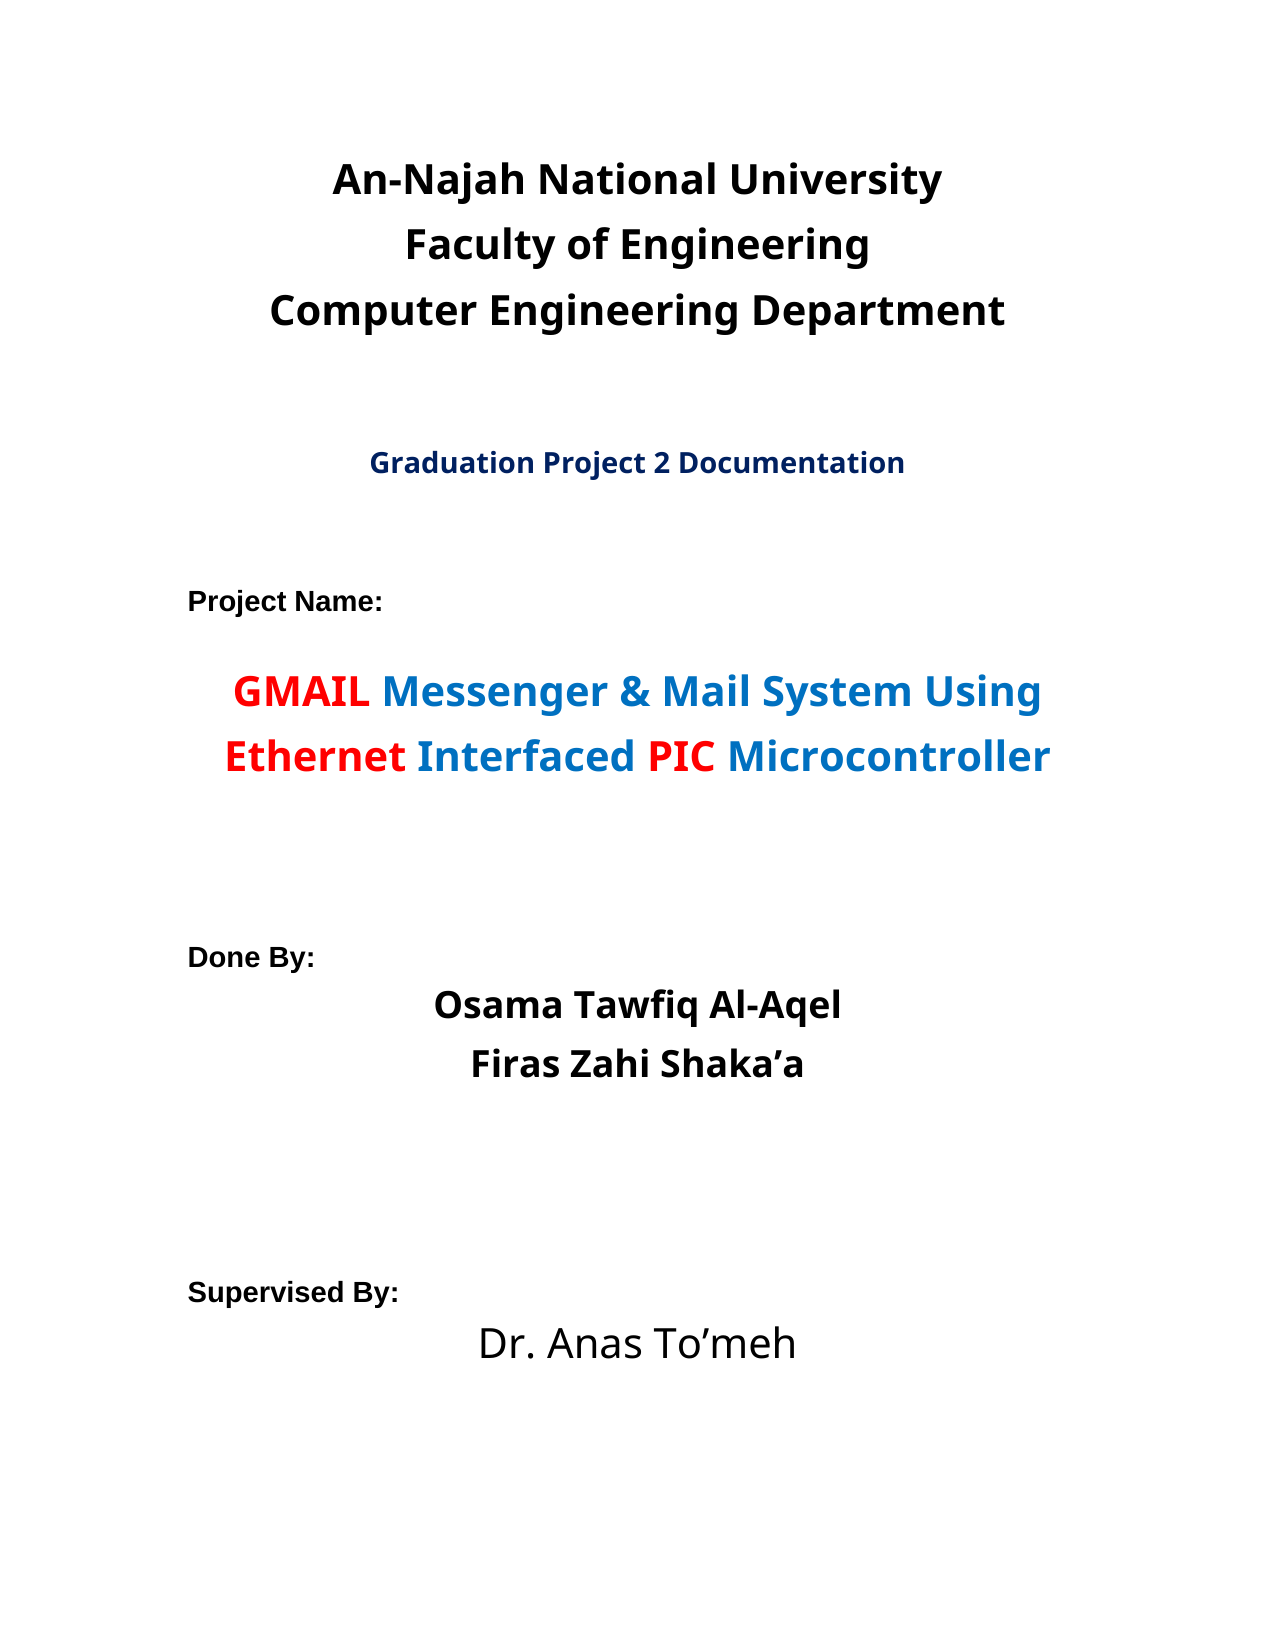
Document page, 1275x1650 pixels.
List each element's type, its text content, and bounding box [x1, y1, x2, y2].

text Computer Engineering Department [187, 280, 1087, 337]
text Graduation Project 2 Documentation [187, 442, 1087, 482]
text Dr. Anas To’meh [187, 1314, 1087, 1371]
text Faculty of Engineering [187, 215, 1087, 272]
text Project Name: [187, 584, 1087, 618]
text Osama Tawfiq Al-Aqel [187, 978, 1087, 1029]
text GMAIL Messenger & Mail System Using Ethernet Interfaced PIC Microcontroller [187, 661, 1087, 783]
text Firas Zahi Shaka’a [187, 1037, 1087, 1088]
text Done By: [187, 940, 1087, 973]
text An-Najah National University [187, 150, 1087, 207]
text Supervised By: [187, 1276, 1087, 1309]
